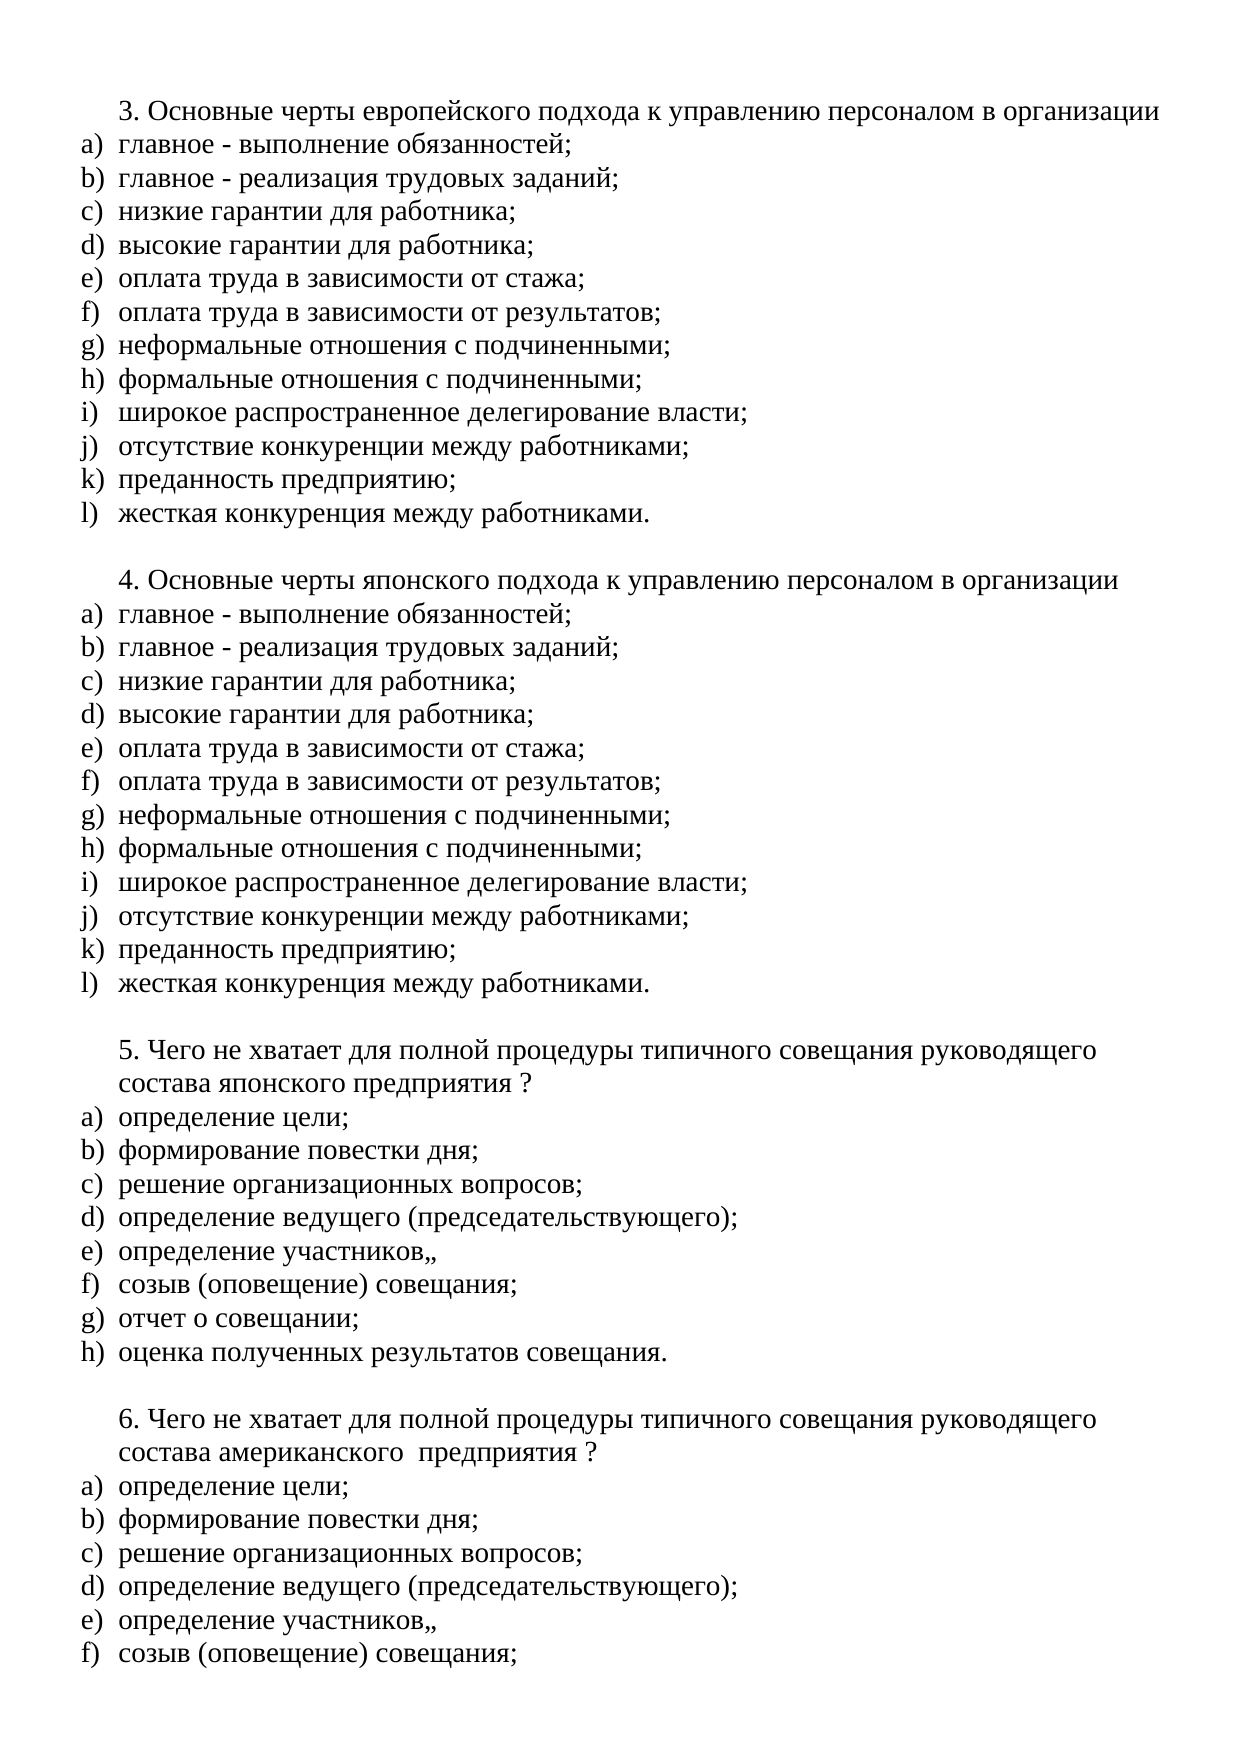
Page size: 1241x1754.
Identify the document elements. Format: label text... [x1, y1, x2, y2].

text 3. Основные черты европейского подхода к управлению персоналом в организации [118, 93, 1181, 126]
list формальные отношения с подчиненными; [81, 831, 1181, 864]
list созыв (оповещение) совещания; [81, 1267, 1181, 1300]
text 5. Чего не хватает для полной процедуры типичного совещания руководящего состава японского предприятия ? [118, 1032, 1181, 1099]
list отсутствие конкуренции между работниками; [81, 428, 1181, 462]
list главное - реализация трудовых заданий; [81, 160, 1181, 193]
list оплата труда в зависимости от стажа; [81, 260, 1181, 294]
list главное - выполнение обязанностей; [81, 126, 1181, 160]
list определение цели; [81, 1099, 1181, 1132]
list жесткая конкуренция между работниками. [81, 495, 1181, 529]
list высокие гарантии для работника; [81, 227, 1181, 260]
list решение организационных вопросов; [81, 1535, 1181, 1568]
list оплата труда в зависимости от результатов; [81, 763, 1181, 797]
text 4. Основные черты японского подхода к управлению персоналом в организации [118, 562, 1181, 596]
list формирование повестки дня; [81, 1501, 1181, 1535]
list низкие гарантии для работника; [81, 663, 1181, 696]
list высокие гарантии для работника; [81, 696, 1181, 730]
list главное - выполнение обязанностей; [81, 596, 1181, 629]
list оценка полученных результатов совещания. [81, 1334, 1181, 1367]
text 6. Чего не хватает для полной процедуры типичного совещания руководящего состава американского предприятия ? [118, 1401, 1181, 1468]
list жесткая конкуренция между работниками. [81, 965, 1181, 998]
list решение организационных вопросов; [81, 1166, 1181, 1199]
list формирование повестки дня; [81, 1132, 1181, 1166]
list отчет о совещании; [81, 1300, 1181, 1334]
list определение участников„ [81, 1602, 1181, 1636]
list определение ведущего (председательствующего); [81, 1568, 1181, 1602]
list определение участников„ [81, 1233, 1181, 1267]
list созыв (оповещение) совещания; [81, 1636, 1181, 1669]
list низкие гарантии для работника; [81, 193, 1181, 227]
list отсутствие конкуренции между работниками; [81, 898, 1181, 931]
list широкое распространенное делегирование власти; [81, 864, 1181, 898]
list неформальные отношения с подчиненными; [81, 327, 1181, 361]
list преданность предприятию; [81, 462, 1181, 495]
list преданность предприятию; [81, 931, 1181, 965]
list формальные отношения с подчиненными; [81, 361, 1181, 394]
list оплата труда в зависимости от результатов; [81, 294, 1181, 327]
list неформальные отношения с подчиненными; [81, 797, 1181, 831]
list определение ведущего (председательствующего); [81, 1199, 1181, 1233]
list широкое распространенное делегирование власти; [81, 394, 1181, 428]
list оплата труда в зависимости от стажа; [81, 730, 1181, 763]
list главное - реализация трудовых заданий; [81, 629, 1181, 663]
list определение цели; [81, 1468, 1181, 1501]
